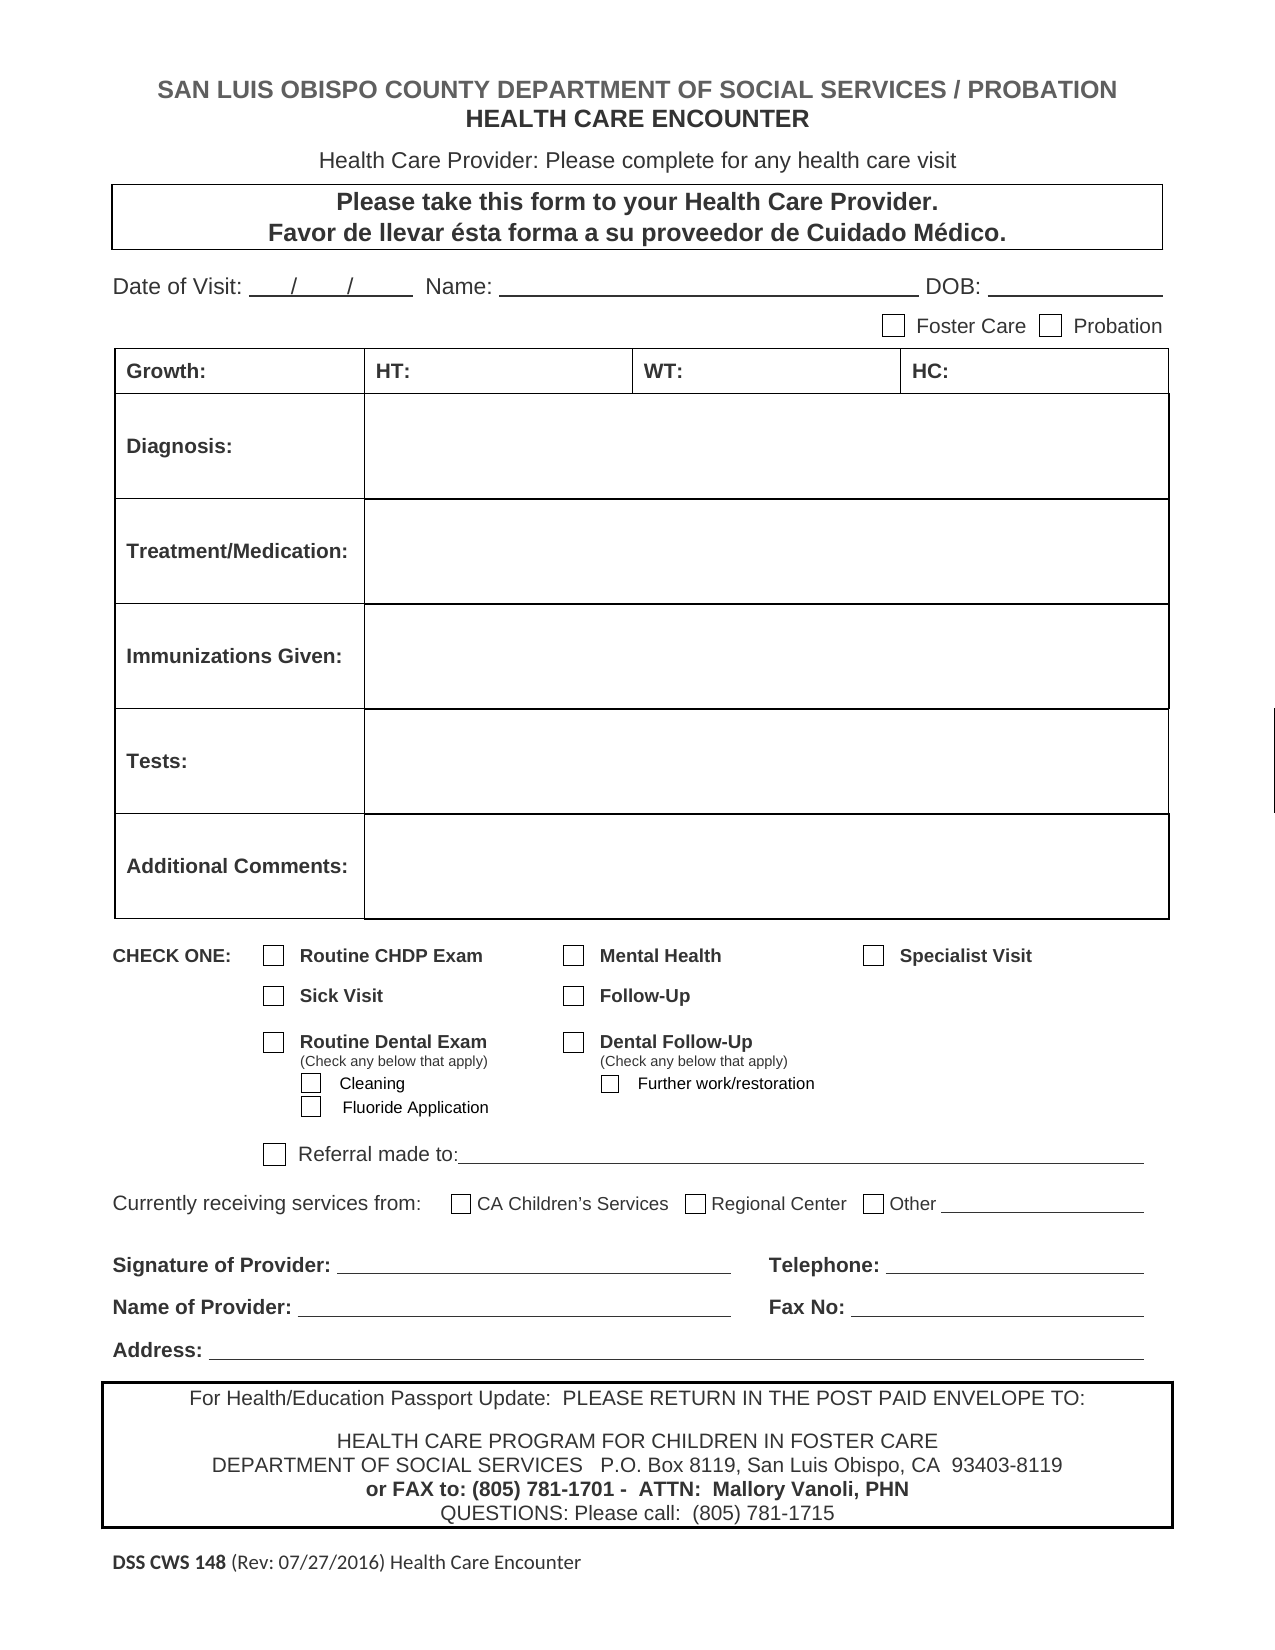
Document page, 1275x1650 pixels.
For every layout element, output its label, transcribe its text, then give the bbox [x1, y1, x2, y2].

table_cell [365, 815, 1168, 918]
text Cleaning Further work/restoration [300, 1072, 1162, 1093]
subtitle CHECK ONE: Routine CHDP Exam Mental Health Specialist Visit [112, 944, 1162, 966]
text Name of Provider: Fax No: [112, 1295, 1162, 1319]
text DEPARTMENT OF SOCIAL SERVICES P.O. Box 8119, San Luis Obispo, CA 93403-8119 [112, 1452, 1162, 1476]
text For Health/Education Passport Update: PLEASE RETURN IN THE POST PAID ENVELOPE TO: [104, 1384, 1171, 1410]
table_cell Immunizations Given: [116, 604, 364, 708]
table_header WT: [633, 349, 900, 393]
text Signature of Provider: Telephone: [112, 1252, 1162, 1276]
table_header Growth: [116, 349, 364, 393]
table_cell [365, 710, 1168, 813]
subtitle Routine Dental Exam Dental Follow-Up [262, 1031, 1162, 1053]
table_cell [1169, 708, 1274, 813]
text Favor de llevar ésta forma a su proveedor de Cuidado Médico. [113, 215, 1162, 249]
text Currently receiving services from: CA Children’s Services Regional Center Other [112, 1191, 1162, 1215]
table_cell Diagnosis: [116, 394, 364, 498]
table_cell [365, 500, 1168, 603]
table_cell Additional Comments: [116, 814, 364, 918]
text (Check any below that apply) (Check any below that apply) [300, 1053, 1162, 1070]
subtitle Health Care Provider: Please complete for any health care visit [112, 147, 1162, 173]
text Please take this form to your Health Care Provider. [113, 185, 1162, 215]
table_header HC: [901, 349, 1168, 393]
text Fluoride Application [300, 1095, 1162, 1117]
table_cell Tests: [116, 709, 364, 813]
text QUESTIONS: Please call: (805) 781-1715 [104, 1495, 1171, 1526]
text Referral made to: [262, 1142, 1162, 1166]
text Address: [112, 1338, 1162, 1362]
table_cell [365, 394, 1168, 498]
text Foster Care Probation [112, 313, 1162, 337]
subtitle Sick Visit Follow-Up [262, 985, 1162, 1006]
table_cell Treatment/Medication: [116, 499, 364, 603]
text or FAX to: (805) 781-1701 - ATTN: Mallory Vanoli, PHN [112, 1476, 1162, 1495]
table_header HT: [365, 349, 632, 393]
table_cell [365, 605, 1168, 708]
text HEALTH CARE PROGRAM FOR CHILDREN IN FOSTER CARE [104, 1423, 1171, 1452]
text HEALTH CARE ENCOUNTER [112, 104, 1162, 132]
subtitle Date of Visit: / / Name: DOB: [112, 273, 1162, 299]
